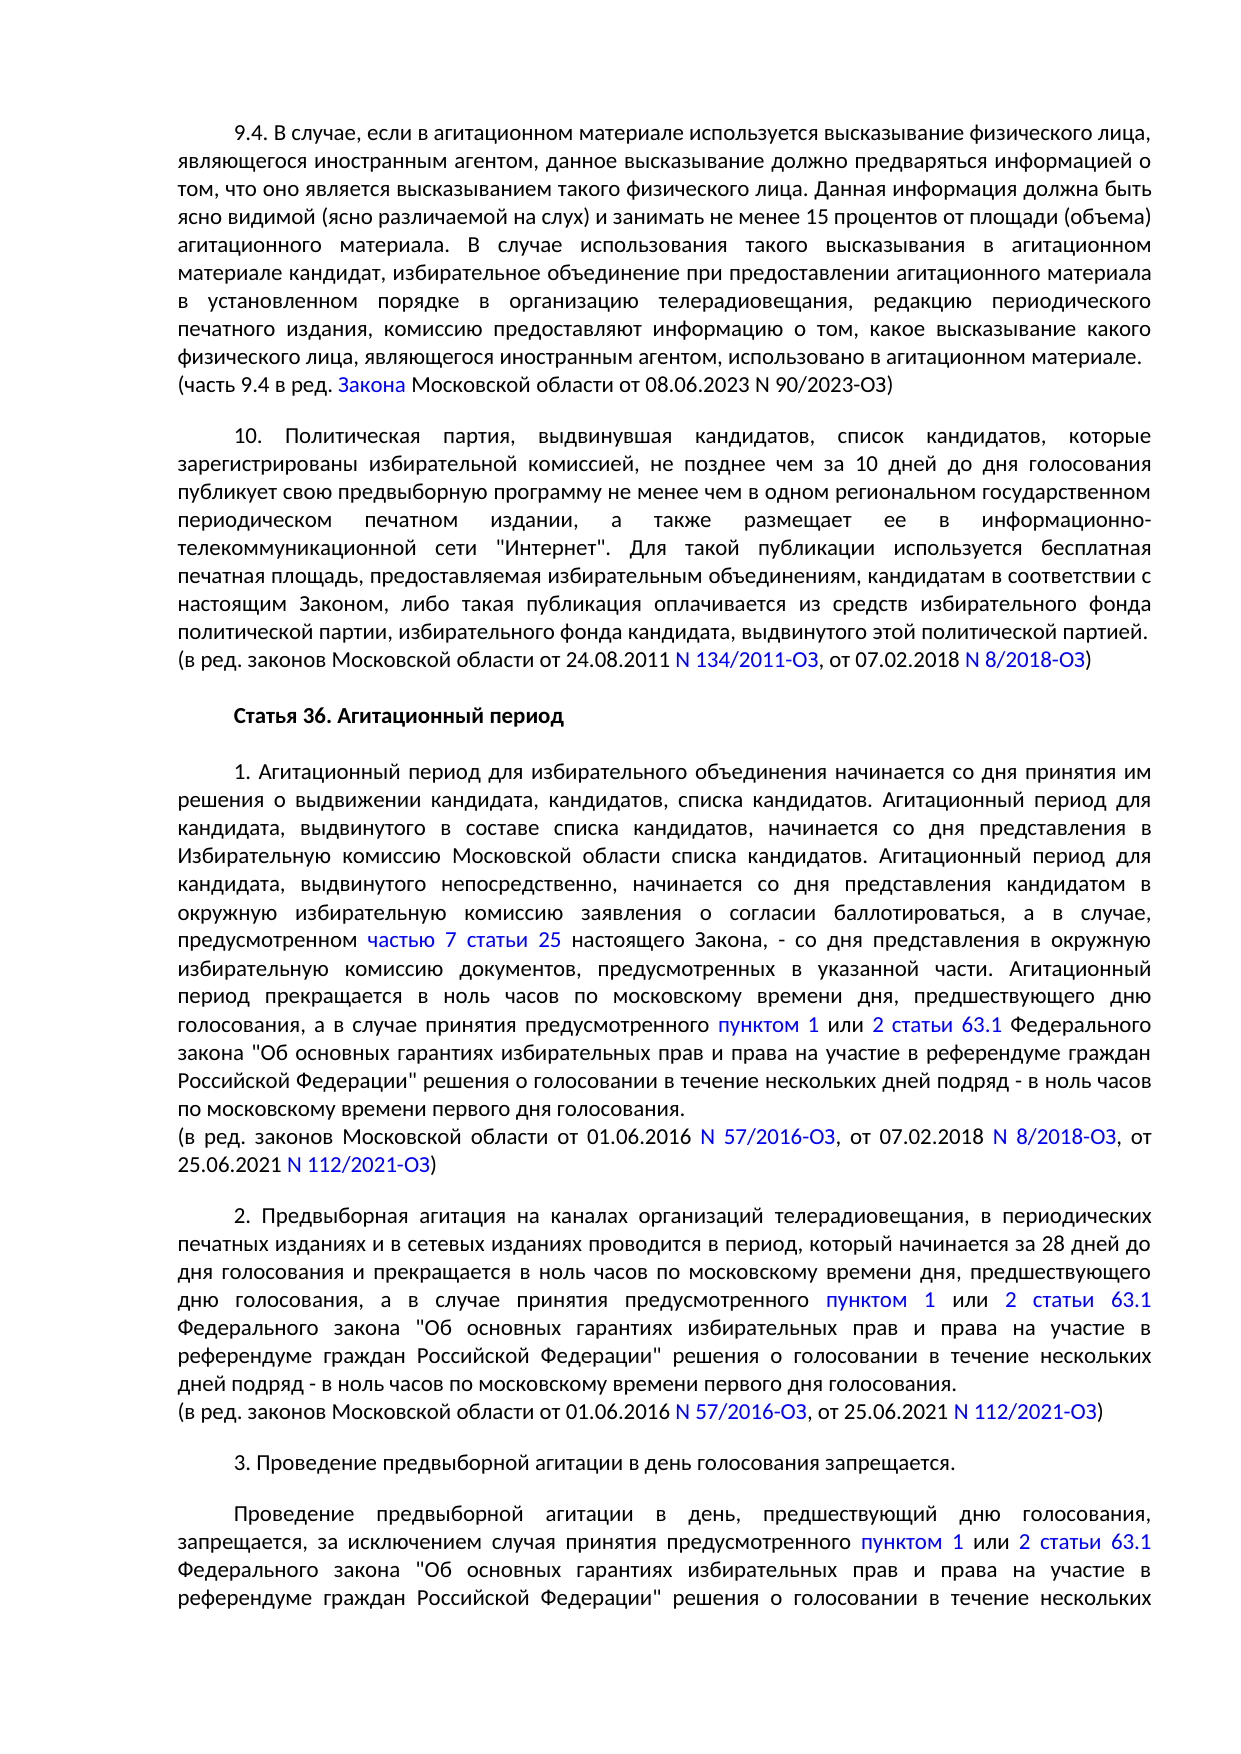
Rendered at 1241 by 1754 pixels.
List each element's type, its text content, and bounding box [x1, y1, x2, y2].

text (в ред. законов Московской области от 01.06.2016 N 57/2016-ОЗ, от 07.02.2018 N 8/2018-ОЗ, от 25.06.2021 N 112/2021-ОЗ) [177, 1122, 1152, 1178]
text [177, 1499, 1152, 1611]
title Статья 36. Агитационный период [177, 701, 1152, 729]
text 1. Агитационный период для избирательного объединения начинается со дня принятия им решения о выдвижении кандидата, кандидатов, списка кандидатов. Агитационный период для кандидата, выдвинутого в составе списка кандидатов, начинается со дня представления в Избирательную комиссию Московской области списка кандидатов. Агитационный период для кандидата, выдвинутого непосредственно, начинается со дня представления кандидатом в окружную избирательную комиссию заявления о согласии баллотироваться, а в случае, предусмотренном частью 7 статьи 25 настоящего Закона, - со дня представления в окружную избирательную комиссию документов, предусмотренных в указанной части. Агитационный период прекращается в ноль часов по московскому времени дня, предшествующего дню голосования, а в случае принятия предусмотренного пунктом 1 или 2 статьи 63.1 Федерального закона "Об основных гарантиях избирательных прав и права на участие в референдуме граждан Российской Федерации" решения о голосовании в течение нескольких дней подряд - в ноль часов по московскому времени первого дня голосования. [177, 757, 1152, 1122]
text 9.4. В случае, если в агитационном материале используется высказывание физического лица, являющегося иностранным агентом, данное высказывание должно предваряться информацией о том, что оно является высказыванием такого физического лица. Данная информация должна быть ясно видимой (ясно различаемой на слух) и занимать не менее 15 процентов от площади (объема) агитационного материала. В случае использования такого высказывания в агитационном материале кандидат, избирательное объединение при предоставлении агитационного материала в установленном порядке в организацию телерадиовещания, редакцию периодического печатного издания, комиссию предоставляют информацию о том, какое высказывание какого физического лица, являющегося иностранным агентом, использовано в агитационном материале. [177, 118, 1152, 370]
text 2. Предвыборная агитация на каналах организаций телерадиовещания, в периодических печатных изданиях и в сетевых изданиях проводится в период, который начинается за 28 дней до дня голосования и прекращается в ноль часов по московскому времени дня, предшествующего дню голосования, а в случае принятия предусмотренного пунктом 1 или 2 статьи 63.1 Федерального закона "Об основных гарантиях избирательных прав и права на участие в референдуме граждан Российской Федерации" решения о голосовании в течение нескольких дней подряд - в ноль часов по московскому времени первого дня голосования. [177, 1201, 1152, 1397]
text (часть 9.4 в ред. Закона Московской области от 08.06.2023 N 90/2023-ОЗ) [177, 370, 1152, 398]
text (в ред. законов Московской области от 24.08.2011 N 134/2011-ОЗ, от 07.02.2018 N 8/2018-ОЗ) [177, 645, 1152, 673]
text 10. Политическая партия, выдвинувшая кандидатов, список кандидатов, которые зарегистрированы избирательной комиссией, не позднее чем за 10 дней до дня голосования публикует свою предвыборную программу не менее чем в одном региональном государственном периодическом печатном издании, а также размещает ее в информационно-телекоммуникационной сети "Интернет". Для такой публикации используется бесплатная печатная площадь, предоставляемая избирательным объединениям, кандидатам в соответствии с настоящим Законом, либо такая публикация оплачивается из средств избирательного фонда политической партии, избирательного фонда кандидата, выдвинутого этой политической партией. [177, 421, 1152, 645]
text 3. Проведение предвыборной агитации в день голосования запрещается. [177, 1448, 1152, 1476]
text (в ред. законов Московской области от 01.06.2016 N 57/2016-ОЗ, от 25.06.2021 N 112/2021-ОЗ) [177, 1397, 1152, 1425]
